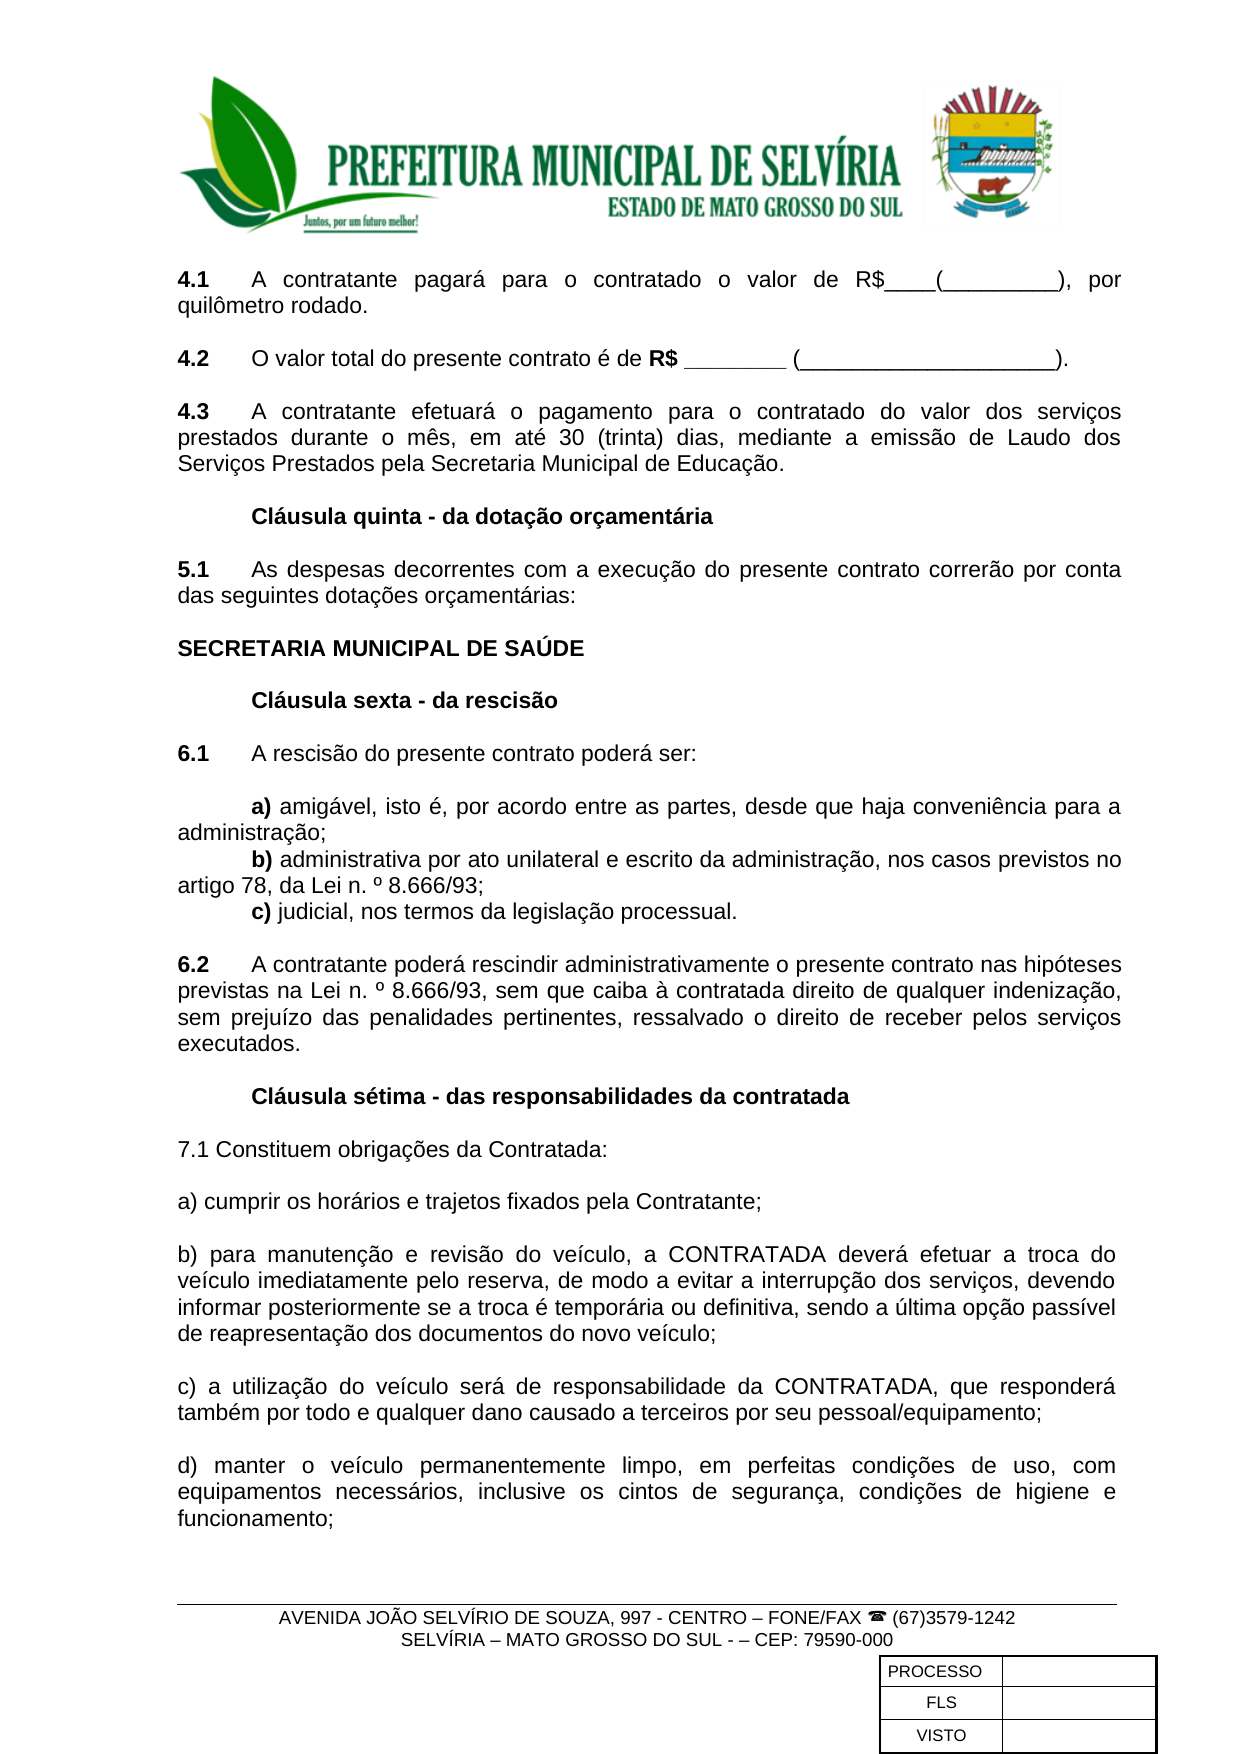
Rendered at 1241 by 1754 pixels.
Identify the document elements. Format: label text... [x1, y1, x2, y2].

text b) para manutenção e revisão do veículo, a CONTRATADA deverá efetuar a troca do veículo imediatamente pelo reserva, de modo a evitar a interrupção dos serviços, devendo informar posteriormente se a troca é temporária ou definitiva, sendo a última opção passível de reapresentação dos documentos do novo veículo; [177, 1241, 1117, 1346]
text b) administrativa por ato unilateral e escrito da administração, nos casos previstos no artigo 78, da Lei n. º 8.666/93; [177, 846, 1122, 898]
text a) amigável, isto é, por acordo entre as partes, desde que haja conveniência para a administração; [177, 793, 1122, 846]
text Cláusula quinta - da dotação orçamentária [177, 503, 1122, 529]
text 4.1 A contratante pagará para o contratado o valor de R$____(_________), por quilômetro rodado. [177, 266, 1122, 318]
text Cláusula sexta - da rescisão [177, 687, 1122, 714]
picture [177, 75, 1078, 257]
text SECRETARIA MUNICIPAL DE SAÚDE [177, 635, 1117, 661]
text 7.1 Constituem obrigações da Contratada: [177, 1136, 1117, 1162]
text c) judicial, nos termos da legislação processual. [177, 898, 1122, 925]
text 4.2 O valor total do presente contrato é de R$ ________ (____________________). [177, 345, 1122, 371]
text c) a utilização do veículo será de responsabilidade da CONTRATADA, que responderá também por todo e qualquer dano causado a terceiros por seu pessoal/equipamento; [177, 1373, 1117, 1425]
text Cláusula sétima - das responsabilidades da contratada [177, 1083, 1122, 1109]
text 4.3 A contratante efetuará o pagamento para o contratado do valor dos serviços prestados durante o mês, em até 30 (trinta) dias, mediante a emissão de Laudo dos Serviços Prestados pela Secretaria Municipal de Educação. [177, 398, 1122, 477]
text 5.1 As despesas decorrentes com a execução do presente contrato correrão por conta das seguintes dotações orçamentárias: [177, 556, 1122, 608]
text d) manter o veículo permanentemente limpo, em perfeitas condições de uso, com equipamentos necessários, inclusive os cintos de segurança, condições de higiene e funcionamento; [177, 1452, 1117, 1531]
text a) cumprir os horários e trajetos fixados pela Contratante; [177, 1188, 1117, 1214]
text 6.1 A rescisão do presente contrato poderá ser: [177, 740, 1122, 767]
text 6.2 A contratante poderá rescindir administrativamente o presente contrato nas hipóteses previstas na Lei n. º 8.666/93, sem que caiba à contratada direito de qualquer indenização, sem prejuízo das penalidades pertinentes, ressalvado o direito de receber pelos serviços executados. [177, 951, 1122, 1056]
